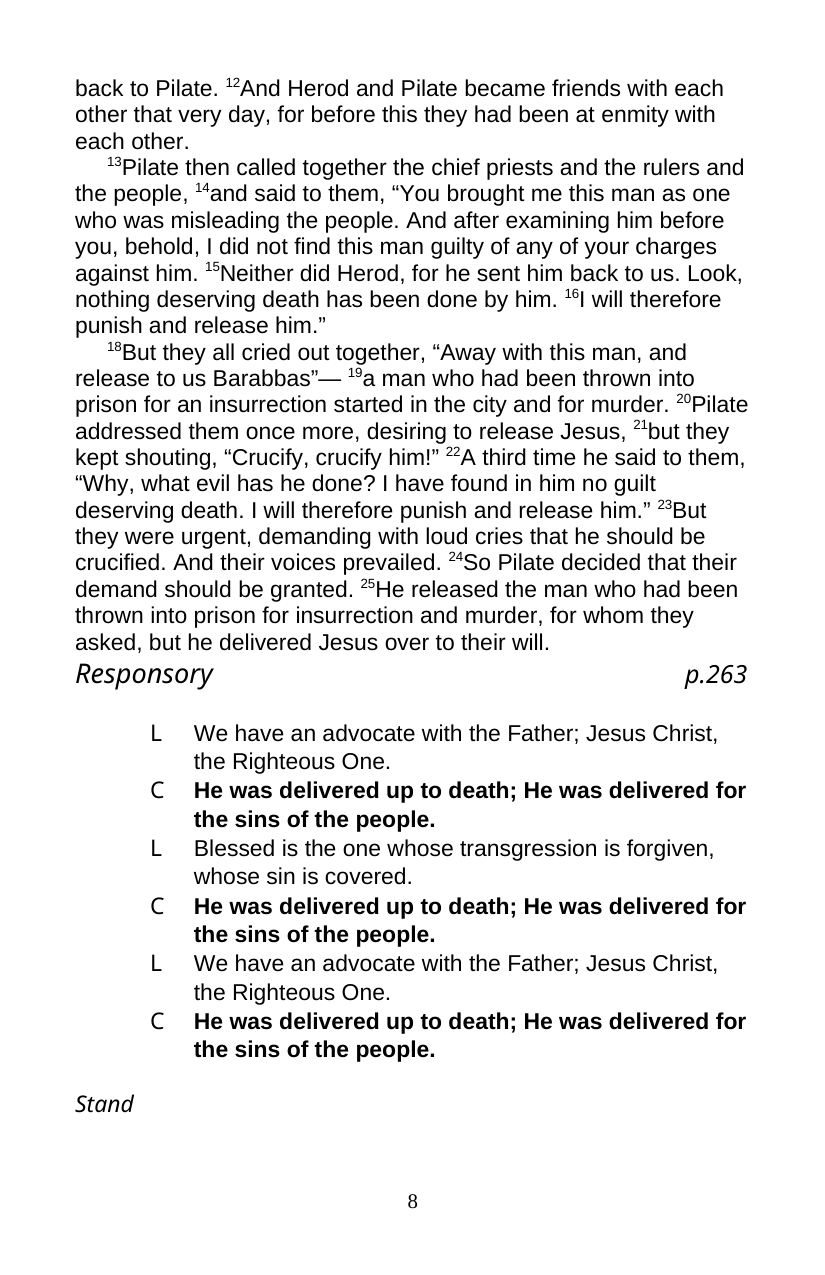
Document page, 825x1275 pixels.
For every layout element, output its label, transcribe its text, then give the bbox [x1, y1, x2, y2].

text C He was delivered up to death; He was delivered for the sins of the people. [150, 1005, 750, 1062]
text L We have an advocate with the Father; Jesus Christ, the Righteous One. [150, 717, 750, 774]
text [75, 75, 750, 154]
text 13Pilate then called together the chief priests and the rulers and the people, 14and said to them, “You brought me this man as one who was misleading the people. And after examining him before you, behold, I did not find this man guilty of any of your charges against him. 15Neither did Herod, for he sent him back to us. Look, nothing deserving death has been done by him. 16I will therefore punish and release him.” [75, 154, 750, 338]
text Responsory p.263 [75, 655, 750, 692]
text L Blessed is the one whose transgression is forgiven, whose sin is covered. [150, 832, 750, 890]
text Stand [75, 1088, 750, 1119]
text C He was delivered up to death; He was delivered for the sins of the people. [150, 890, 750, 947]
text C He was delivered up to death; He was delivered for the sins of the people. [150, 774, 750, 832]
text 18But they all cried out together, “Away with this man, and release to us Barabbas”— 19a man who had been thrown into prison for an insurrection started in the city and for murder. 20Pilate addressed them once more, desiring to release Jesus, 21but they kept shouting, “Crucify, crucify him!” 22A third time he said to them, “Why, what evil has he done? I have found in him no guilt deserving death. I will therefore punish and release him.” 23But they were urgent, demanding with loud cries that he should be crucified. And their voices prevailed. 24So Pilate decided that their demand should be granted. 25He released the man who had been thrown into prison for insurrection and murder, for whom they asked, but he delivered Jesus over to their will. [75, 338, 750, 655]
text L We have an advocate with the Father; Jesus Christ, the Righteous One. [150, 947, 750, 1005]
